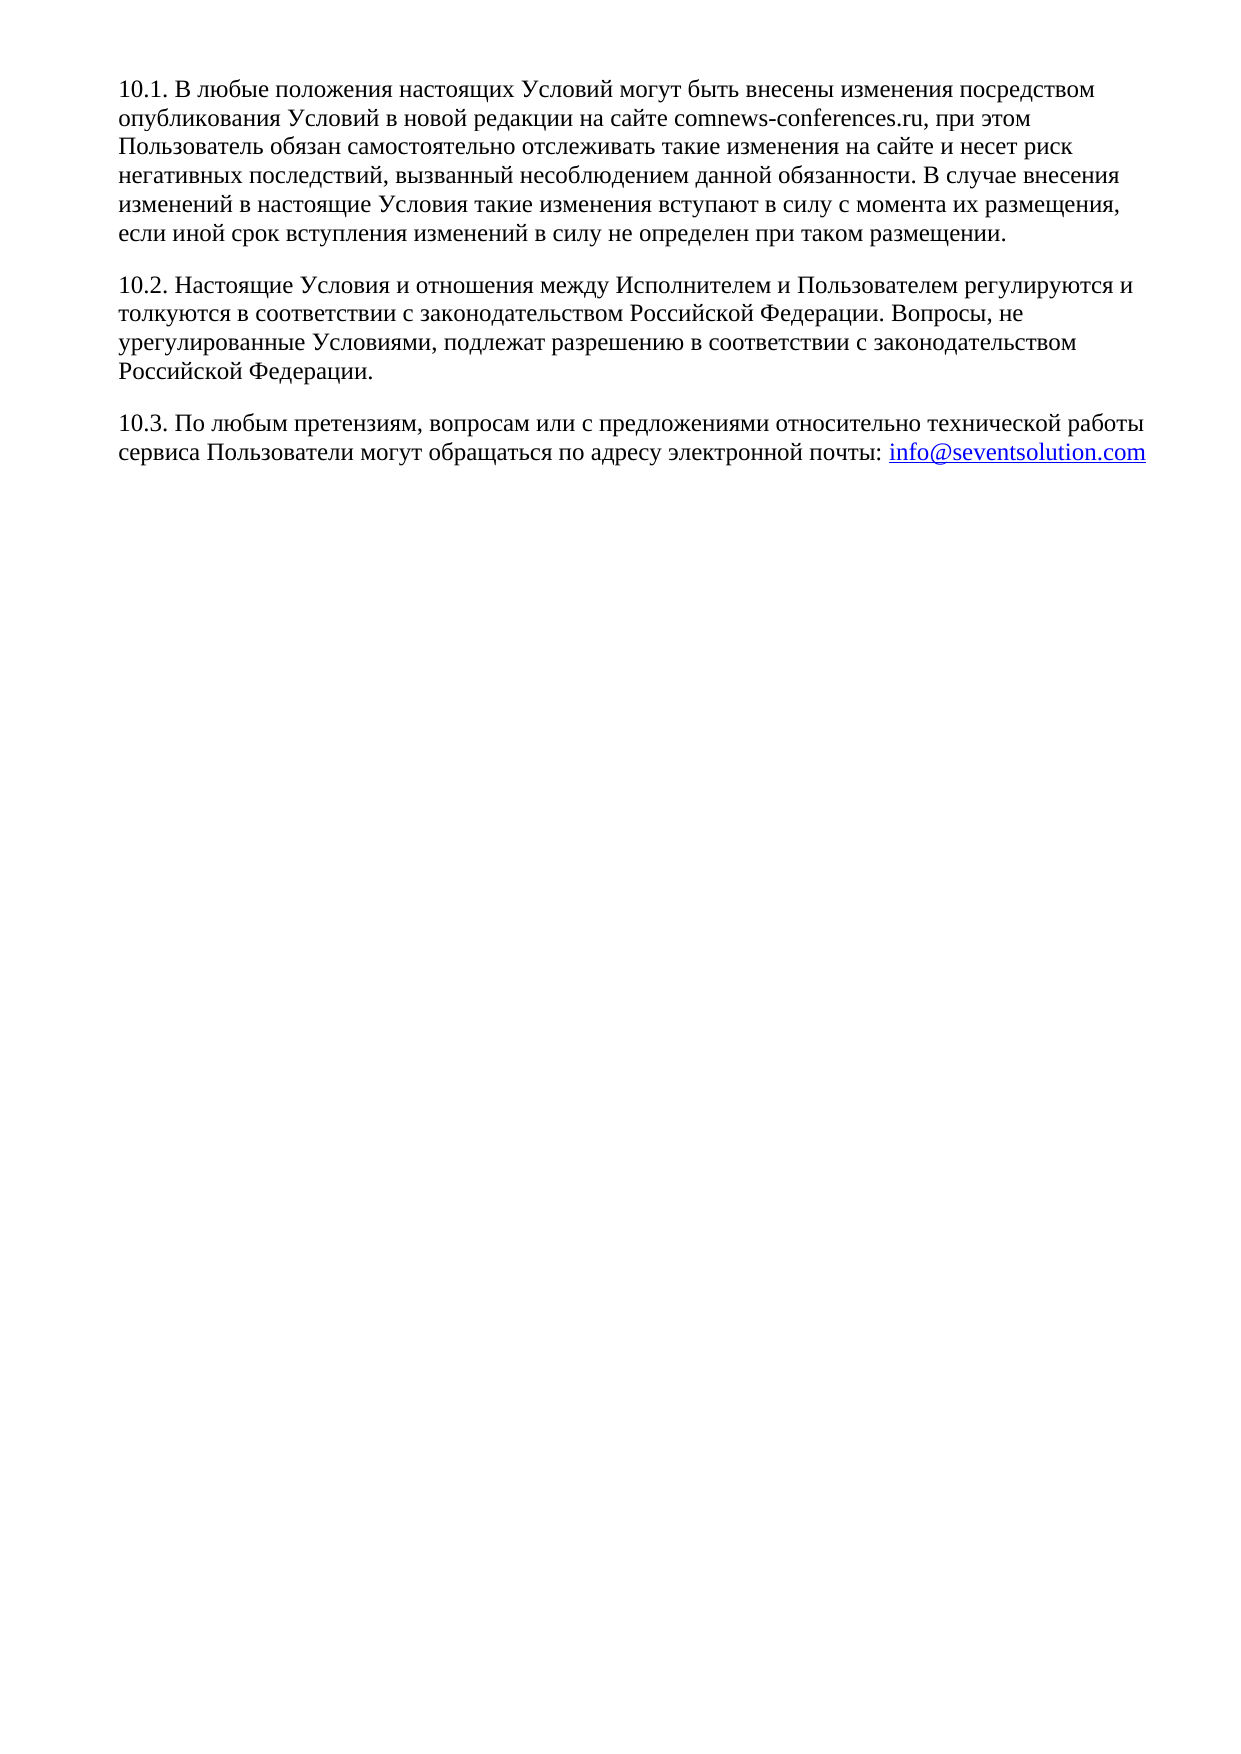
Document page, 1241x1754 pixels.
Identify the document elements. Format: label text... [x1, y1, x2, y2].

text 10.2. Настоящие Условия и отношения между Исполнителем и Пользователем регулируются и толкуются в соответствии с законодательством Российской Федерации. Вопросы, не урегулированные Условиями, подлежат разрешению в соответствии с законодательством Российской Федерации. [118, 270, 1152, 385]
